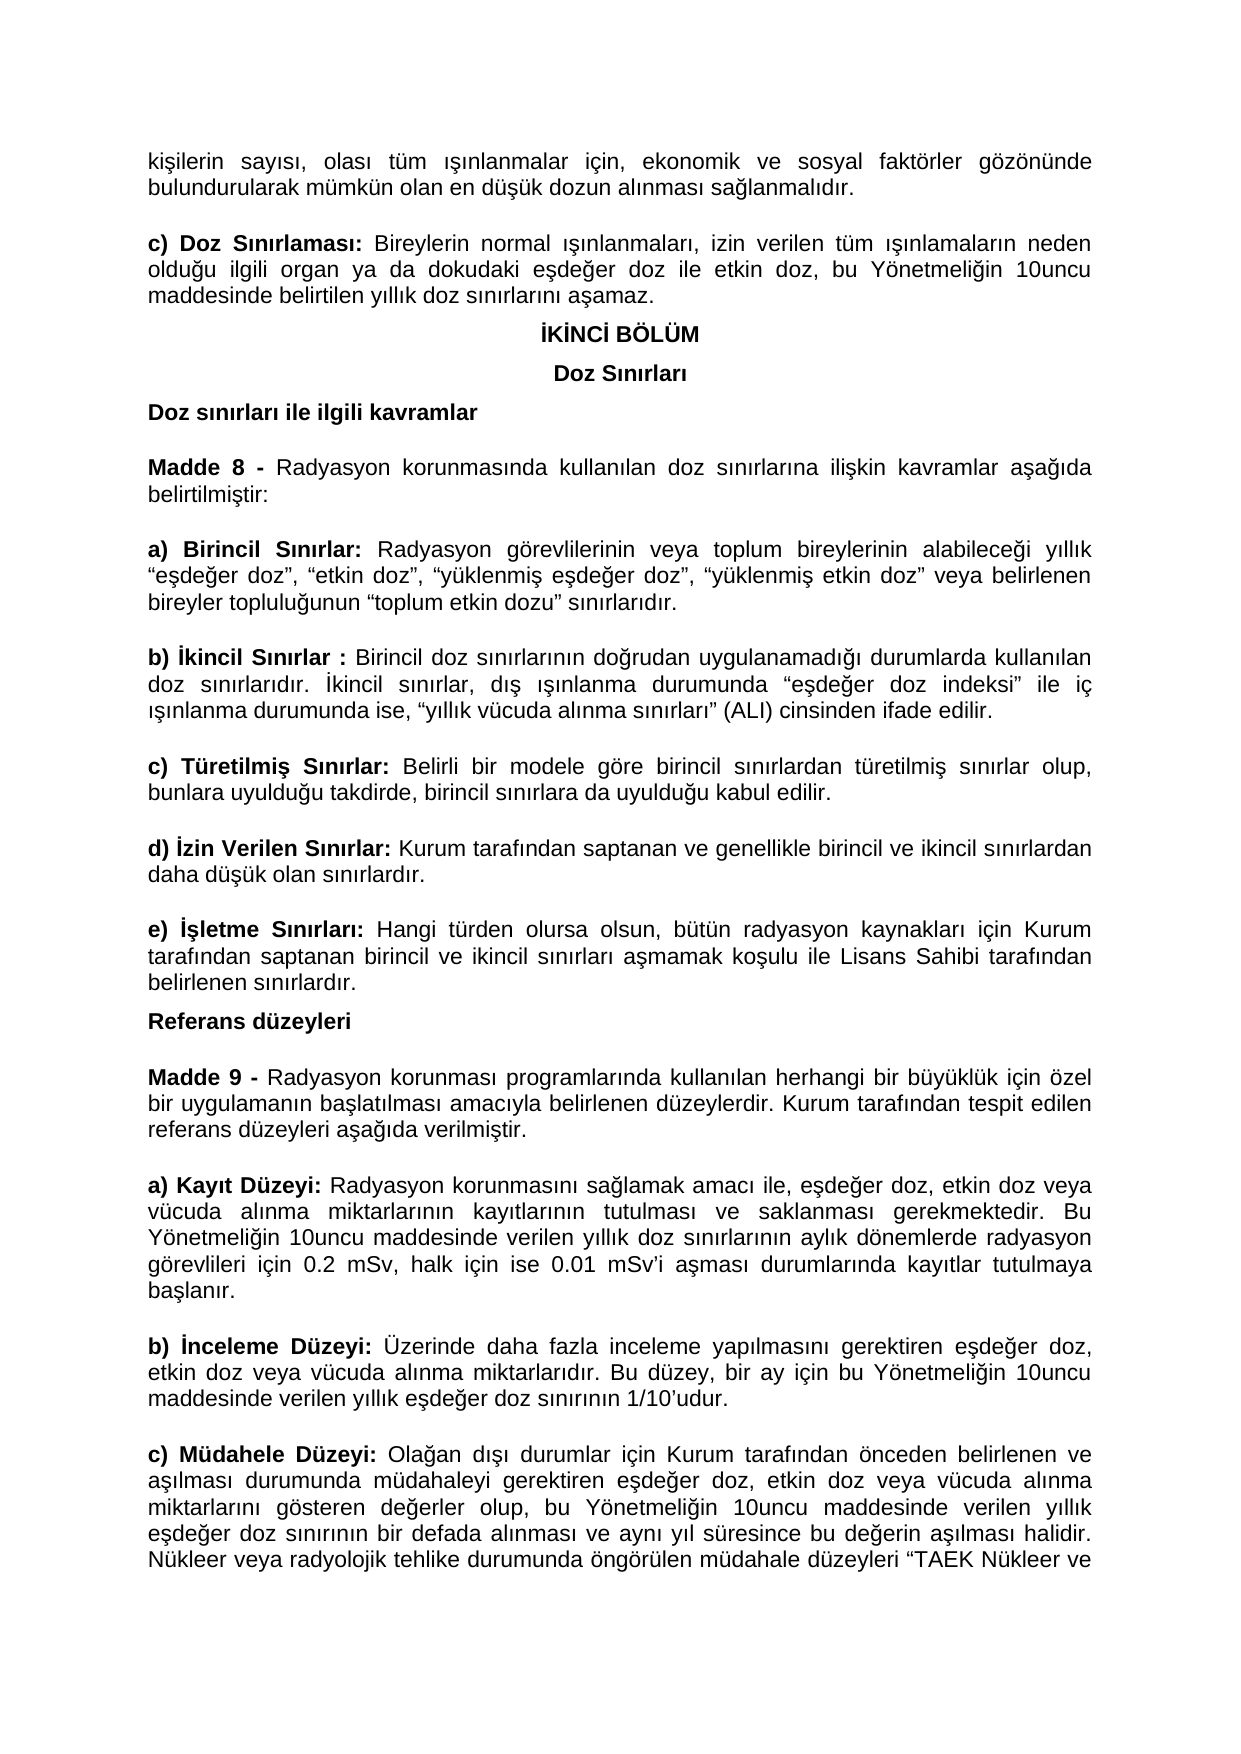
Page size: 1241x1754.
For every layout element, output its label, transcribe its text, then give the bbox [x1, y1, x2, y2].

text İKİNCİ BÖLÜM [148, 321, 1093, 347]
text Doz Sınırları [148, 360, 1093, 386]
text Madde 9 - Radyasyon korunması programlarında kullanılan herhangi bir büyüklük için özel bir uygulamanın başlatılması amacıyla belirlenen düzeylerdir. Kurum tarafından tespit edilen referans düzeyleri aşağıda verilmiştir. [148, 1063, 1093, 1142]
text Madde 8 - Radyasyon korunmasında kullanılan doz sınırlarına ilişkin kavramlar aşağıda belirtilmiştir: [148, 454, 1093, 507]
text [148, 148, 1093, 200]
text Referans düzeyleri [148, 1008, 1093, 1034]
text c) Türetilmiş Sınırlar: Belirli bir modele göre birincil sınırlardan türetilmiş sınırlar olup, bunlara uyulduğu takdirde, birincil sınırlara da uyulduğu kabul edilir. [148, 753, 1093, 805]
text c) Doz Sınırlaması: Bireylerin normal ışınlanmaları, izin verilen tüm ışınlamaların neden olduğu ilgili organ ya da dokudaki eşdeğer doz ile etkin doz, bu Yönetmeliğin 10uncu maddesinde belirtilen yıllık doz sınırlarını aşamaz. [148, 229, 1093, 308]
text a) Birincil Sınırlar: Radyasyon görevlilerinin veya toplum bireylerinin alabileceği yıllık “eşdeğer doz”, “etkin doz”, “yüklenmiş eşdeğer doz”, “yüklenmiş etkin doz” veya belirlenen bireyler topluluğunun “toplum etkin dozu” sınırlarıdır. [148, 536, 1093, 615]
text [148, 1441, 1093, 1573]
text b) İkincil Sınırlar : Birincil doz sınırlarının doğrudan uygulanamadığı durumlarda kullanılan doz sınırlarıdır. İkincil sınırlar, dış ışınlanma durumunda “eşdeğer doz indeksi” ile iç ışınlanma durumunda ise, “yıllık vücuda alınma sınırları” (ALI) cinsinden ifade edilir. [148, 644, 1093, 723]
text Doz sınırları ile ilgili kavramlar [148, 399, 1093, 425]
text a) Kayıt Düzeyi: Radyasyon korunmasını sağlamak amacı ile, eşdeğer doz, etkin doz veya vücuda alınma miktarlarının kayıtlarının tutulması ve saklanması gerekmektedir. Bu Yönetmeliğin 10uncu maddesinde verilen yıllık doz sınırlarının aylık dönemlerde radyasyon görevlileri için 0.2 mSv, halk için ise 0.01 mSv’i aşması durumlarında kayıtlar tutulmaya başlanır. [148, 1172, 1093, 1303]
text d) İzin Verilen Sınırlar: Kurum tarafından saptanan ve genellikle birincil ve ikincil sınırlardan daha düşük olan sınırlardır. [148, 834, 1093, 887]
text b) İnceleme Düzeyi: Üzerinde daha fazla inceleme yapılmasını gerektiren eşdeğer doz, etkin doz veya vücuda alınma miktarlarıdır. Bu düzey, bir ay için bu Yönetmeliğin 10uncu maddesinde verilen yıllık eşdeğer doz sınırının 1/10’udur. [148, 1333, 1093, 1412]
text e) İşletme Sınırları: Hangi türden olursa olsun, bütün radyasyon kaynakları için Kurum tarafından saptanan birincil ve ikincil sınırları aşmamak koşulu ile Lisans Sahibi tarafından belirlenen sınırlardır. [148, 916, 1093, 995]
